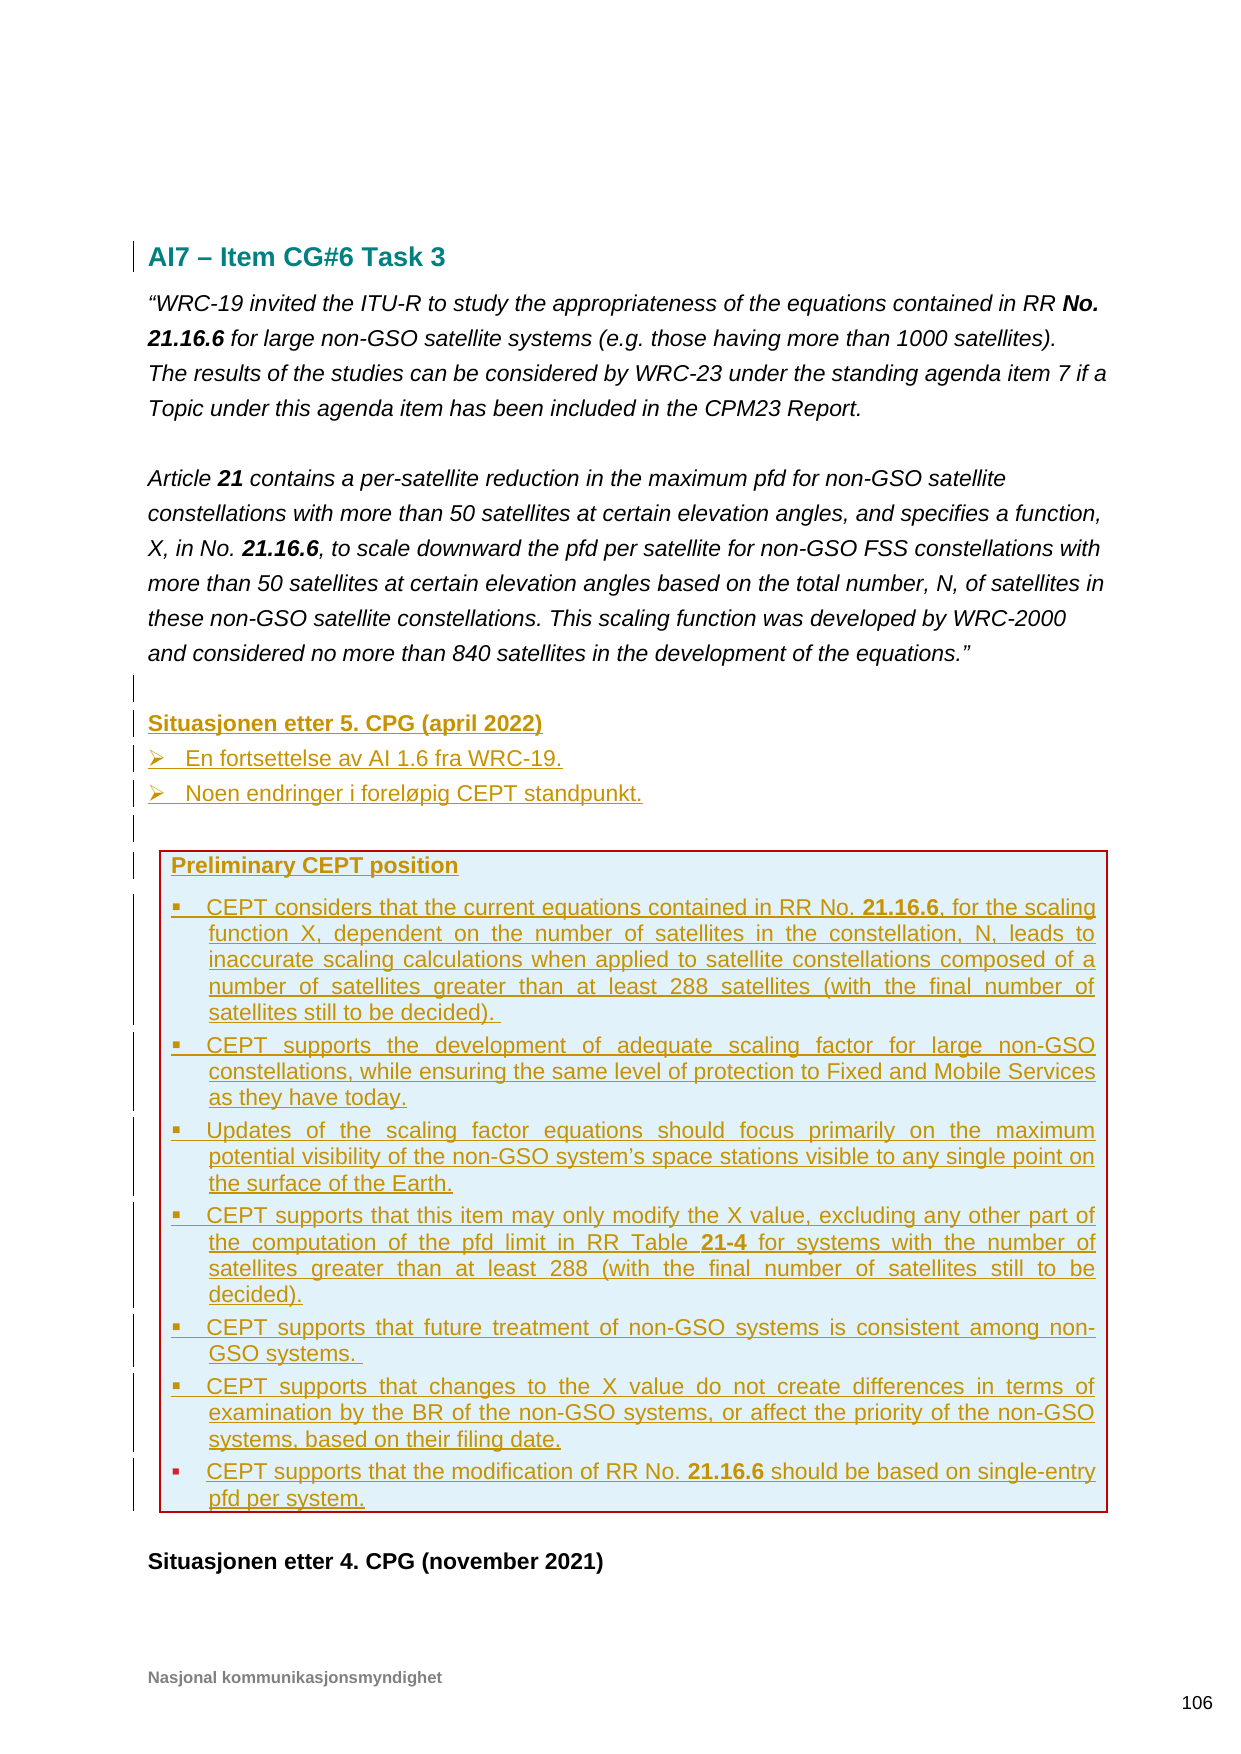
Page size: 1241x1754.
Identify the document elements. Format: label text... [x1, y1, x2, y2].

text Situasjonen etter 4. CPG (november 2021) [148, 1548, 1110, 1574]
subtitle AI7 – Item CG#6 Task 3 [148, 241, 1110, 272]
text Article 21 contains a per-satellite reduction in the maximum pfd for non-GSO satellite constellations with more than 50 satellites at certain elevation angles, and specifies a function, X, in No. 21.16.6, to scale downward the pfd per satellite for non-GSO FSS constellations with more than 50 satellites at certain elevation angles based on the total number, N, of satellites in these non-GSO satellite constellations. This scaling function was developed by WRC-2000 and considered no more than 840 satellites in the development of the equations.” [148, 465, 1110, 667]
text “WRC-19 invited the ITU-R to study the appropriateness of the equations contained in RR No. 21.16.6 for large non-GSO satellite systems (e.g. those having more than 1000 satellites). The results of the studies can be considered by WRC-23 under the standing agenda item 7 if a Topic under this agenda item has been included in the CPM23 Report. [148, 290, 1110, 422]
